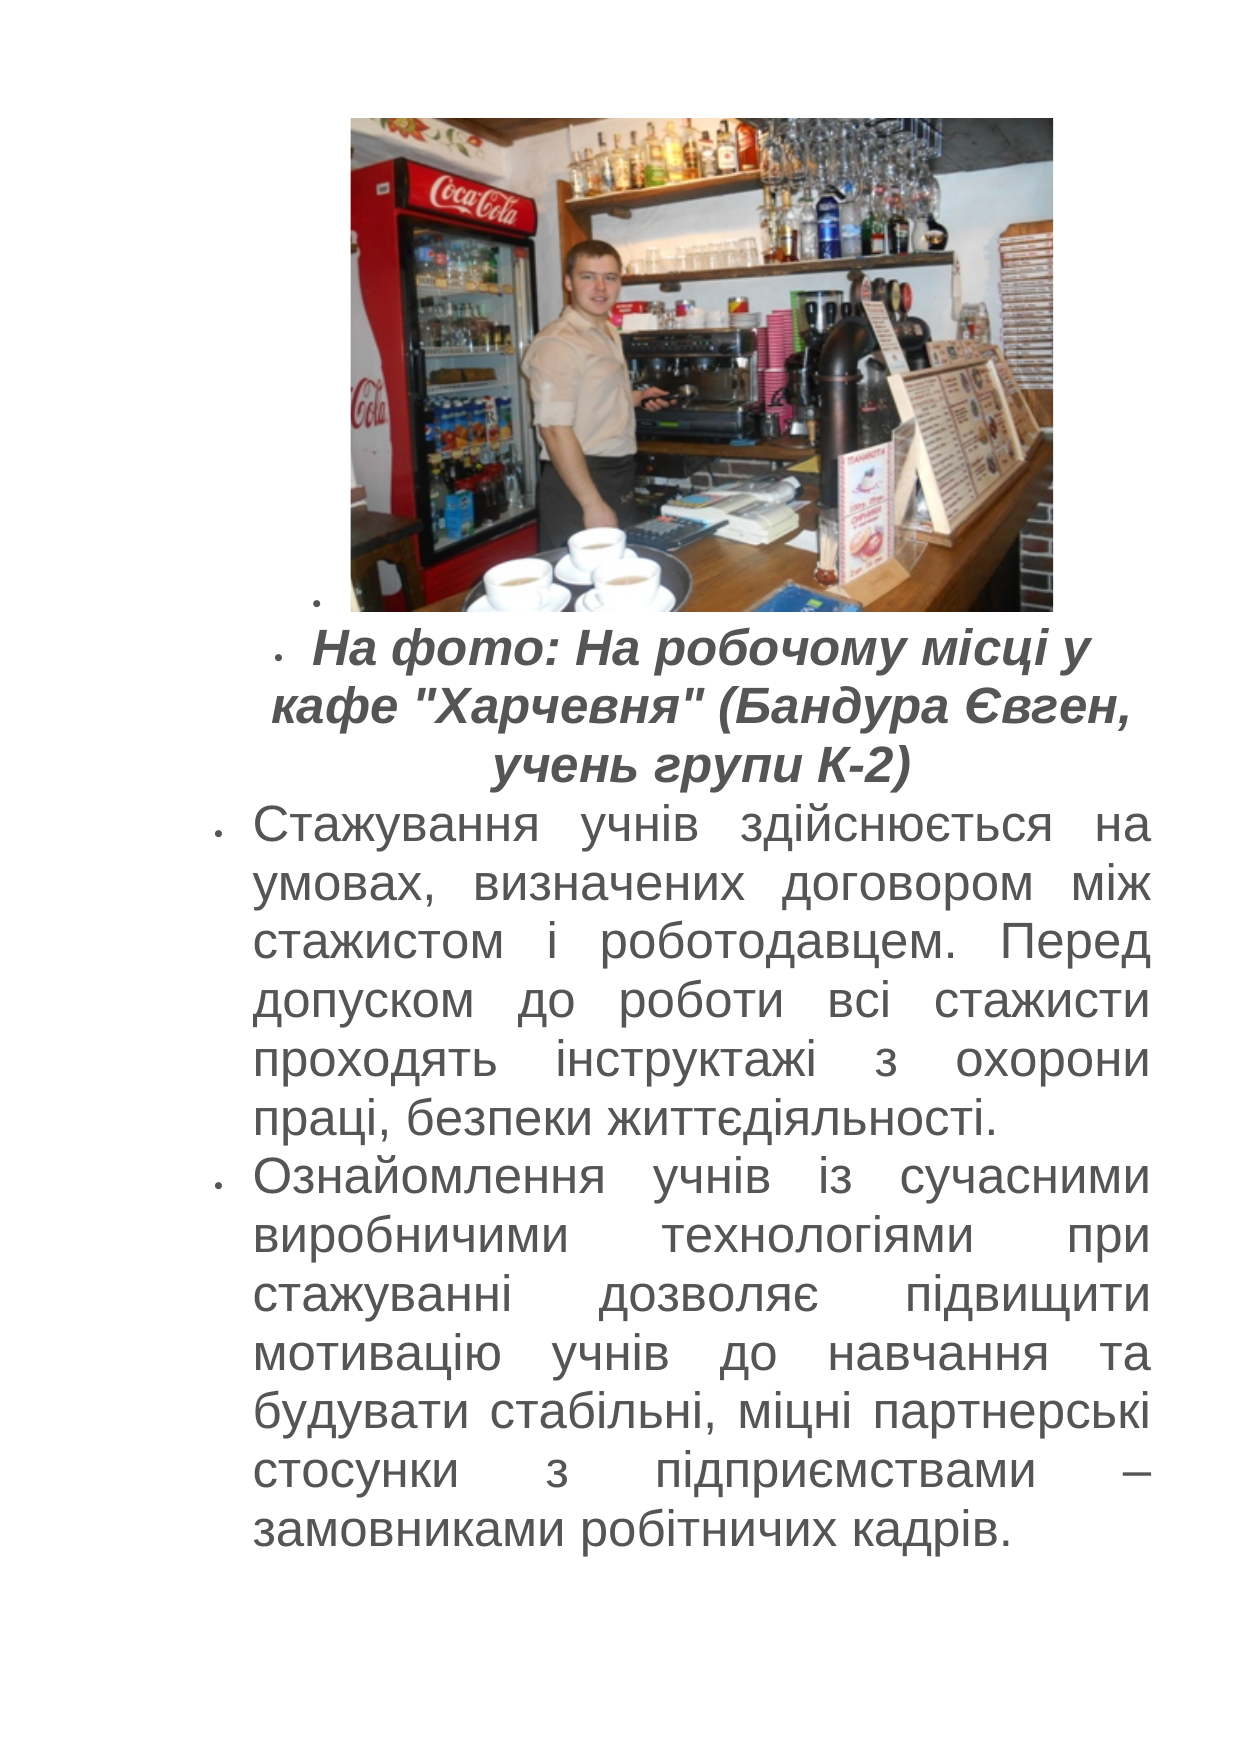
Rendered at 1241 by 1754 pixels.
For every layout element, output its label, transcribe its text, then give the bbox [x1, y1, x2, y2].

list На фото: На робочому місці у кафе "Харчевня" (Бандура Євген, учень групи К-2) [215, 617, 1152, 793]
list Ознайомлення учнів із сучасними виробничими технологіями при стажуванні дозволяє підвищити мотивацію учнів до навчання та будувати стабільні, міцні партнерські стосунки з підприємствами – замовниками робітничих кадрів. [215, 1146, 1152, 1557]
list Стажування учнів здійснюється на умовах, визначених договором між стажистом і роботодавцем. Перед допуском до роботи всі стажисти проходять інструктажі з охорони праці, безпеки життєдіяльності. [215, 793, 1152, 1146]
picture [350, 118, 1054, 612]
